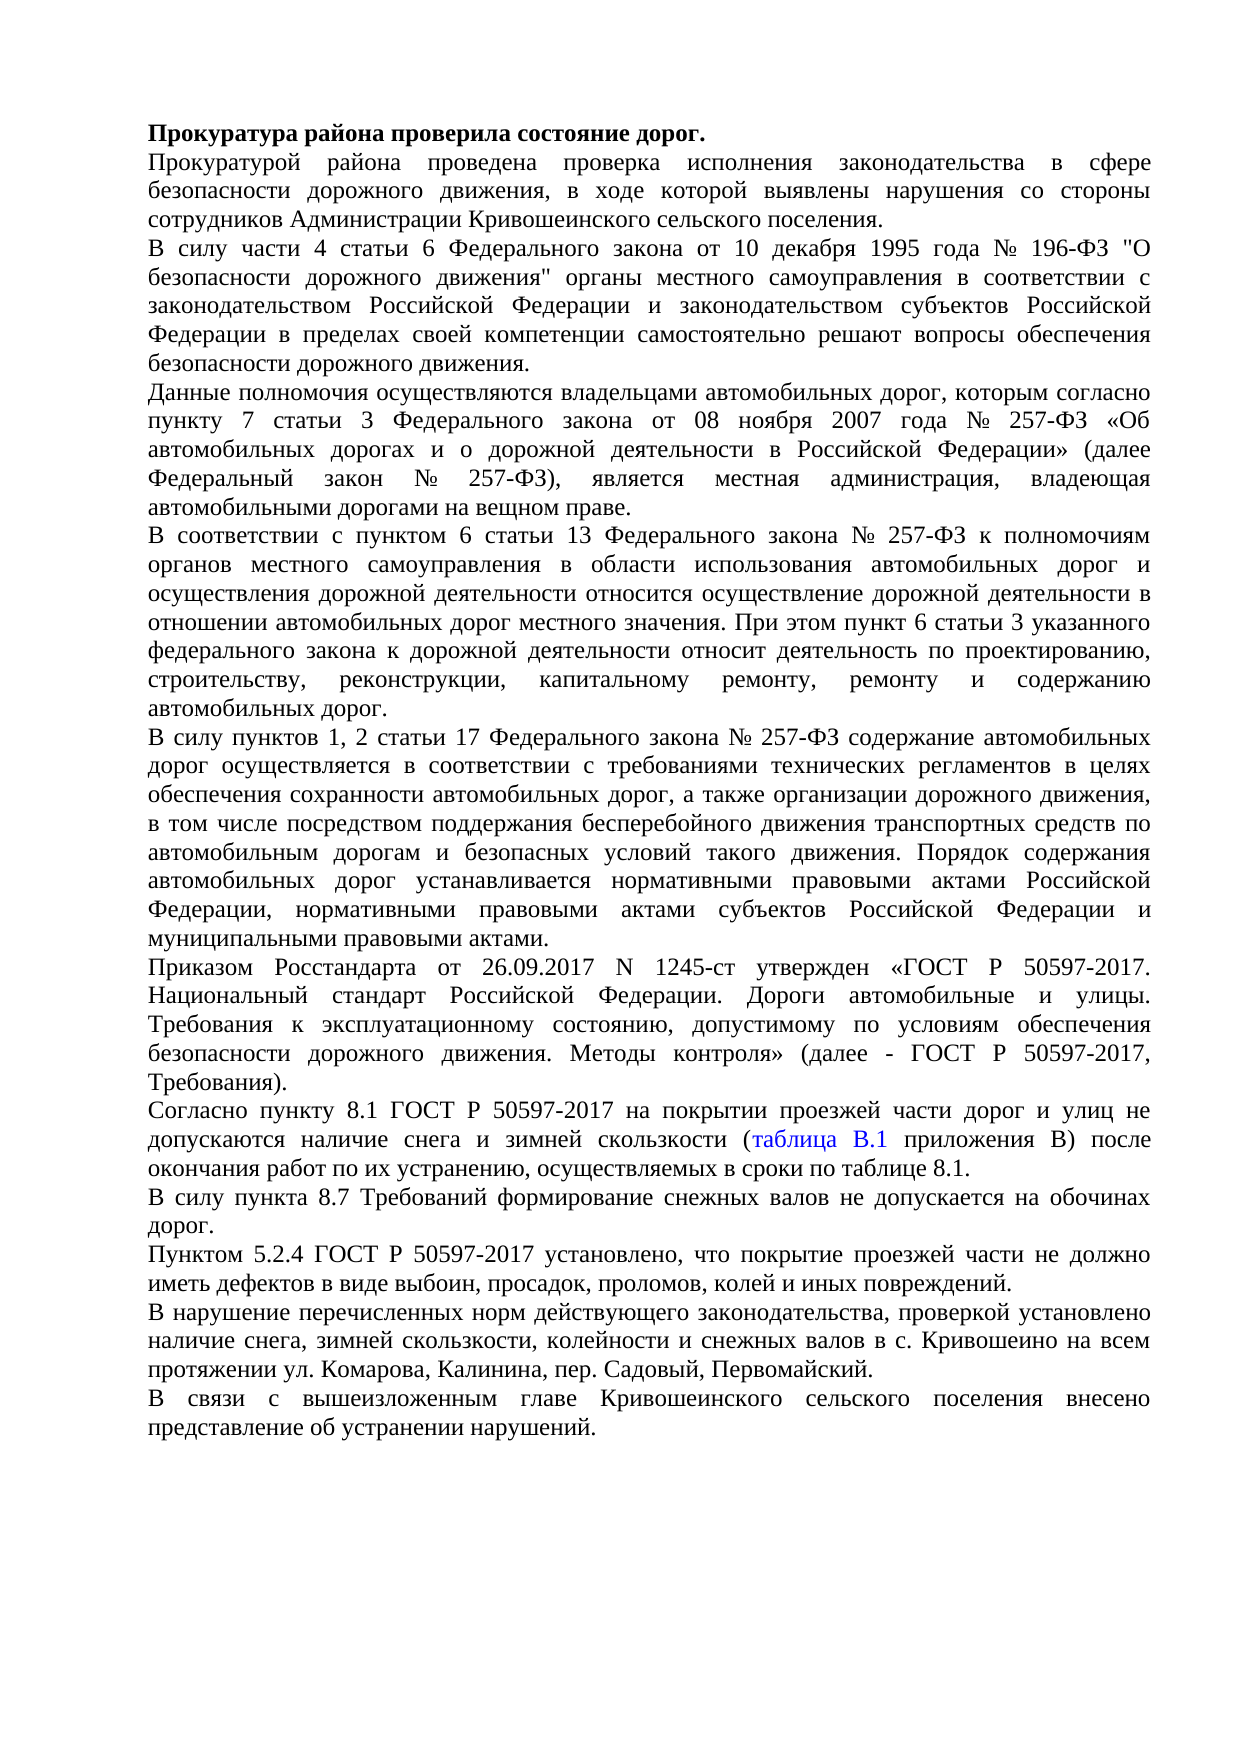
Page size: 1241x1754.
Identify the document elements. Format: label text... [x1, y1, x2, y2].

text Прокуратура района проверила состояние дорог. [148, 118, 1152, 147]
text В нарушение перечисленных норм действующего законодательства, проверкой установлено наличие снега, зимней скользкости, колейности и снежных валов в с. Кривошеино на всем протяжении ул. Комарова, Калинина, пер. Садовый, Первомайский. [148, 1297, 1152, 1383]
text В силу части 4 статьи 6 Федерального закона от 10 декабря 1995 года № 196-ФЗ "О безопасности дорожного движения" органы местного самоуправления в соответствии с законодательством Российской Федерации и законодательством субъектов Российской Федерации в пределах своей компетенции самостоятельно решают вопросы обеспечения безопасности дорожного движения. [148, 233, 1152, 377]
text Пунктом 5.2.4 ГОСТ Р 50597-2017 установлено, что покрытие проезжей части не должно иметь дефектов в виде выбоин, просадок, проломов, колей и иных повреждений. [148, 1239, 1152, 1297]
text Согласно пункту 8.1 ГОСТ Р 50597-2017 на покрытии проезжей части дорог и улиц не допускаются наличие снега и зимней скользкости (таблица В.1 приложения В) после окончания работ по их устранению, осуществляемых в сроки по таблице 8.1. [148, 1096, 1152, 1182]
text В соответствии с пунктом 6 статьи 13 Федерального закона № 257-ФЗ к полномочиям органов местного самоуправления в области использования автомобильных дорог и осуществления дорожной деятельности относится осуществление дорожной деятельности в отношении автомобильных дорог местного значения. При этом пункт 6 статьи 3 указанного федерального закона к дорожной деятельности относит деятельность по проектированию, строительству, реконструкции, капитальному ремонту, ремонту и содержанию автомобильных дорог. [148, 521, 1152, 722]
text Прокуратурой района проведена проверка исполнения законодательства в сфере безопасности дорожного движения, в ходе которой выявлены нарушения со стороны сотрудников Администрации Кривошеинского сельского поселения. [148, 147, 1152, 233]
text В силу пунктов 1, 2 статьи 17 Федерального закона № 257-ФЗ содержание автомобильных дорог осуществляется в соответствии с требованиями технических регламентов в целях обеспечения сохранности автомобильных дорог, а также организации дорожного движения, в том числе посредством поддержания бесперебойного движения транспортных средств по автомобильным дорогам и безопасных условий такого движения. Порядок содержания автомобильных дорог устанавливается нормативными правовыми актами Российской Федерации, нормативными правовыми актами субъектов Российской Федерации и муниципальными правовыми актами. [148, 722, 1152, 952]
text В силу пункта 8.7 Требований формирование снежных валов не допускается на обочинах дорог. [148, 1182, 1152, 1239]
text Данные полномочия осуществляются владельцами автомобильных дорог, которым согласно пункту 7 статьи 3 Федерального закона от 08 ноября 2007 года № 257-ФЗ «Об автомобильных дорогах и о дорожной деятельности в Российской Федерации» (далее Федеральный закон № 257-ФЗ), является местная администрация, владеющая автомобильными дорогами на вещном праве. [148, 377, 1152, 521]
text В связи с вышеизложенным главе Кривошеинского сельского поселения внесено представление об устранении нарушений. [148, 1383, 1152, 1441]
text Приказом Росстандарта от 26.09.2017 N 1245-ст утвержден «ГОСТ Р 50597-2017. Национальный стандарт Российской Федерации. Дороги автомобильные и улицы. Требования к эксплуатационному состоянию, допустимому по условиям обеспечения безопасности дорожного движения. Методы контроля» (далее - ГОСТ Р 50597-2017, Требования). [148, 952, 1152, 1096]
